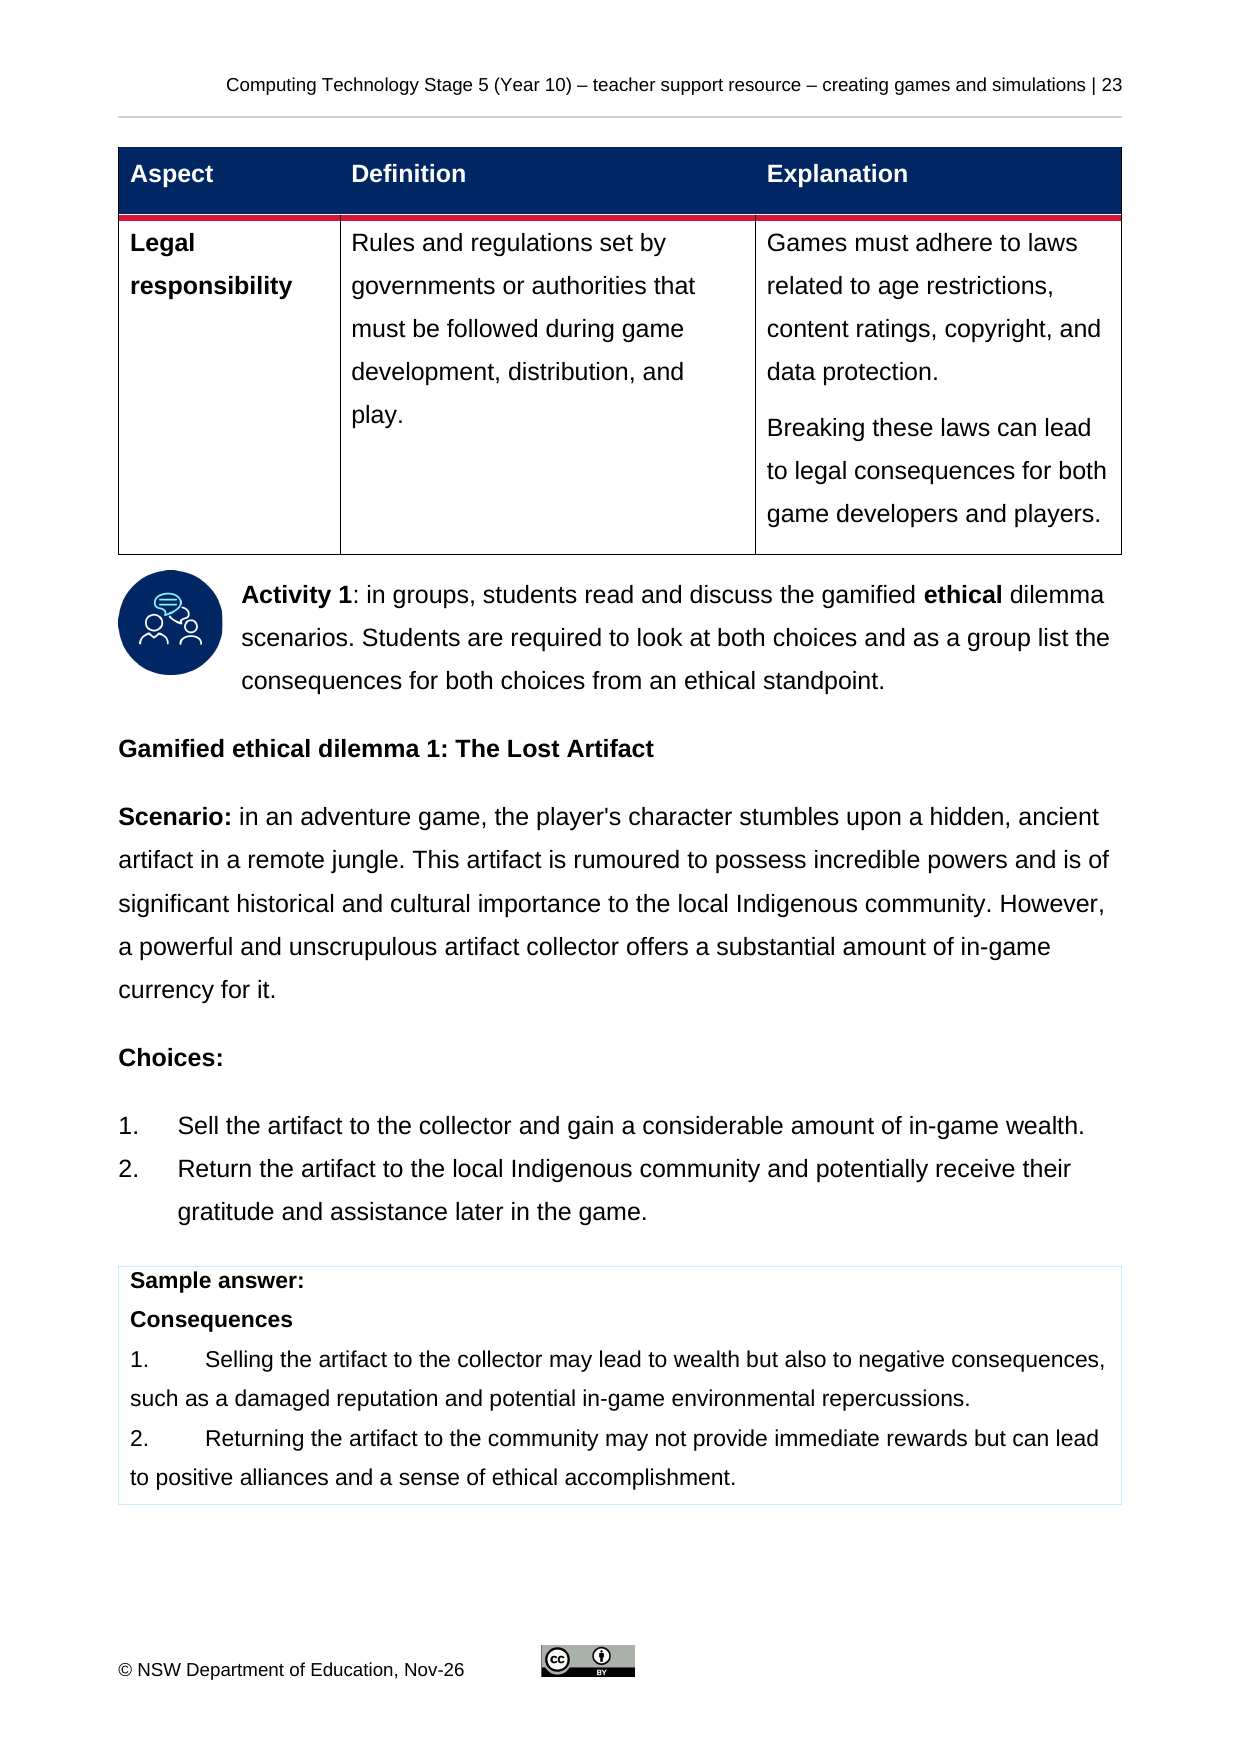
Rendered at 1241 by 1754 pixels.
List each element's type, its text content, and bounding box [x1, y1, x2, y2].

table_header Aspect [119, 147, 340, 214]
text Scenario: in an adventure game, the player's character stumbles upon a hidden, ancient artifact in a remote jungle. This artifact is rumoured to possess incredible powers and is of significant historical and cultural importance to the local Indigenous community. However, a powerful and unscrupulous artifact collector offers a substantial amount of in-game currency for it. [118, 802, 1122, 1004]
text Gamified ethical dilemma 1: The Lost Artifact [118, 734, 1122, 763]
table_cell Legal responsibility [119, 221, 340, 554]
text Activity 1: in groups, students read and discuss the gamified ethical dilemma scenarios. Students are required to look at both choices and as a group list the consequences for both choices from an ethical standpoint. [118, 580, 1122, 695]
list Sell the artifact to the collector and gain a considerable amount of in-game wealth. [118, 1111, 1122, 1140]
table_header Definition [340, 147, 755, 214]
text Choices: [118, 1043, 1122, 1072]
table_header Explanation [755, 147, 1121, 214]
picture [118, 570, 223, 675]
picture [541, 1645, 635, 1677]
table_cell Rules and regulations set by governments or authorities that must be followed during game development, distribution, and play. [341, 221, 755, 554]
table_header Sample answer: Consequences Selling the artifact to the collector may lead to wealth but also to negative consequences, such as a damaged reputation and potential in-game environmental repercussions. Returning the artifact to the community may not provide immediate rewards but can lead to positive alliances and a sense of ethical accomplishment. [119, 1267, 1121, 1504]
table_cell Games must adhere to laws related to age restrictions, content ratings, copyright, and data protection. Breaking these laws can lead to legal consequences for both game developers and players. [756, 221, 1121, 554]
list Return the artifact to the local Indigenous community and potentially receive their gratitude and assistance later in the game. [118, 1154, 1122, 1226]
